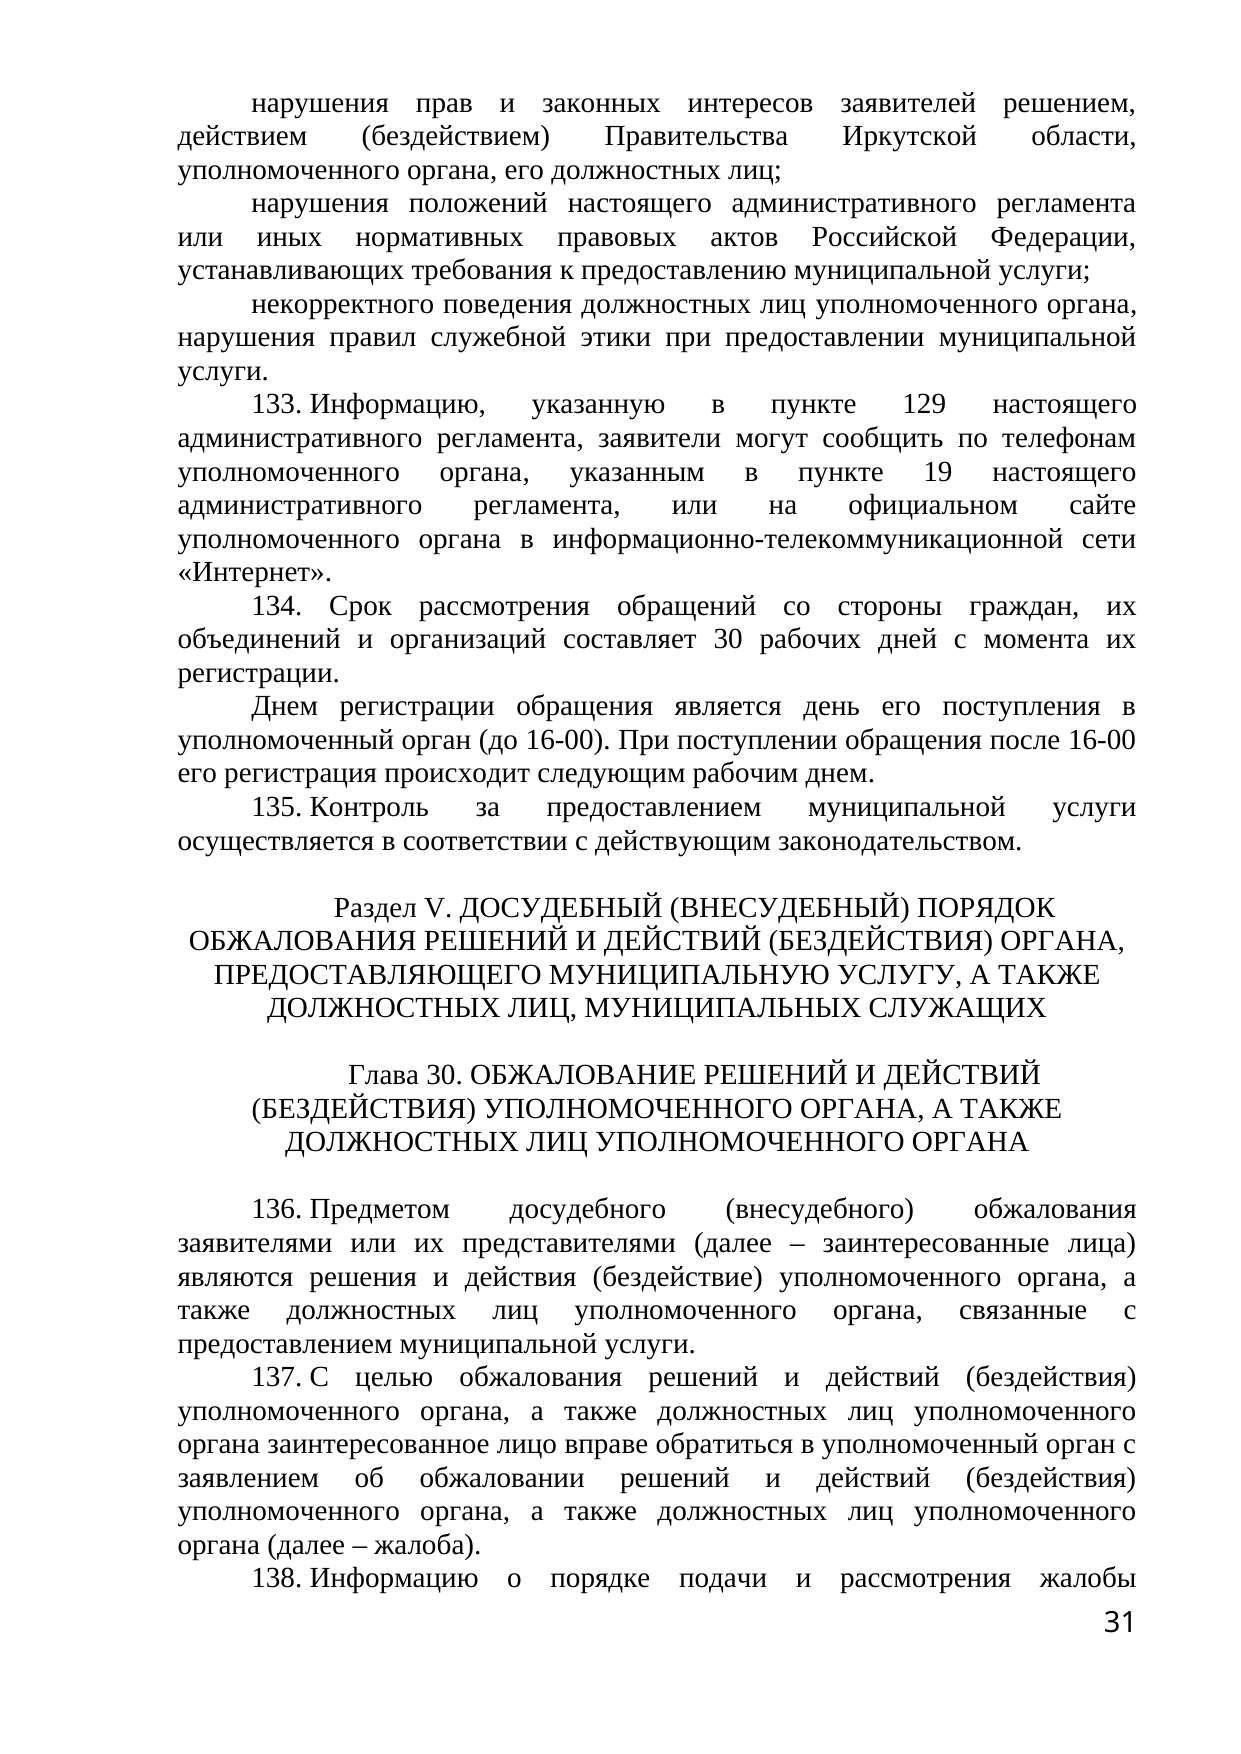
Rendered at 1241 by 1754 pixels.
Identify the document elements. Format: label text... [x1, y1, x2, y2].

text 135. Контроль за предоставлением муниципальной услуги осуществляется в соответствии с действующим законодательством. [177, 789, 1137, 856]
text 137. С целью обжалования решений и действий (бездействия) уполномоченного органа, а также должностных лиц уполномоченного органа заинтересованное лицо вправе обратиться в уполномоченный орган с заявлением об обжаловании решений и действий (бездействия) уполномоченного органа, а также должностных лиц уполномоченного органа (далее – жалоба). [177, 1359, 1137, 1561]
text Раздел V. ДОСУДЕБНЫЙ (ВНЕСУДЕБНЫЙ) ПОРЯДОК ОБЖАЛОВАНИЯ РЕШЕНИЙ И ДЕЙСТВИЙ (БЕЗДЕЙСТВИЯ) ОРГАНА, ПРЕДОСТАВЛЯЮЩЕГО МУНИЦИПАЛЬНУЮ УСЛУГУ, А ТАКЖЕ ДОЛЖНОСТНЫХ ЛИЦ, МУНИЦИПАЛЬНЫХ СЛУЖАЩИХ [177, 890, 1137, 1024]
text 133. Информацию, указанную в пункте 129 настоящего административного регламента, заявители могут сообщить по телефонам уполномоченного органа, указанным в пункте 19 настоящего административного регламента, или на официальном сайте уполномоченного органа в информационно-телекоммуникационной сети «Интернет». [177, 387, 1137, 588]
text Глава 30. ОБЖАЛОВАНИЕ РЕШЕНИЙ И ДЕЙСТВИЙ (БЕЗДЕЙСТВИЯ) УПОЛНОМОЧЕННОГО ОРГАНА, А ТАКЖЕ ДОЛЖНОСТНЫХ ЛИЦ УПОЛНОМОЧЕННОГО ОРГАНА [177, 1057, 1137, 1158]
text Днем регистрации обращения является день его поступления в уполномоченный орган (до 16-00). При поступлении обращения после 16-00 его регистрация происходит следующим рабочим днем. [177, 688, 1137, 789]
text некорректного поведения должностных лиц уполномоченного органа, нарушения правил служебной этики при предоставлении муниципальной услуги. [177, 286, 1137, 387]
text 134. Срок рассмотрения обращений со стороны граждан, их объединений и организаций составляет 30 рабочих дней с момента их регистрации. [177, 588, 1137, 688]
text нарушения положений настоящего административного регламента или иных нормативных правовых актов Российской Федерации, устанавливающих требования к предоставлению муниципальной услуги; [177, 185, 1137, 286]
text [177, 1561, 1137, 1594]
text нарушения прав и законных интересов заявителей решением, действием (бездействием) Правительства Иркутской области, уполномоченного органа, его должностных лиц; [177, 85, 1137, 185]
text 136. Предметом досудебного (внесудебного) обжалования заявителями или их представителями (далее – заинтересованные лица) являются решения и действия (бездействие) уполномоченного органа, а также должностных лиц уполномоченного органа, связанные с предоставлением муниципальной услуги. [177, 1192, 1137, 1359]
